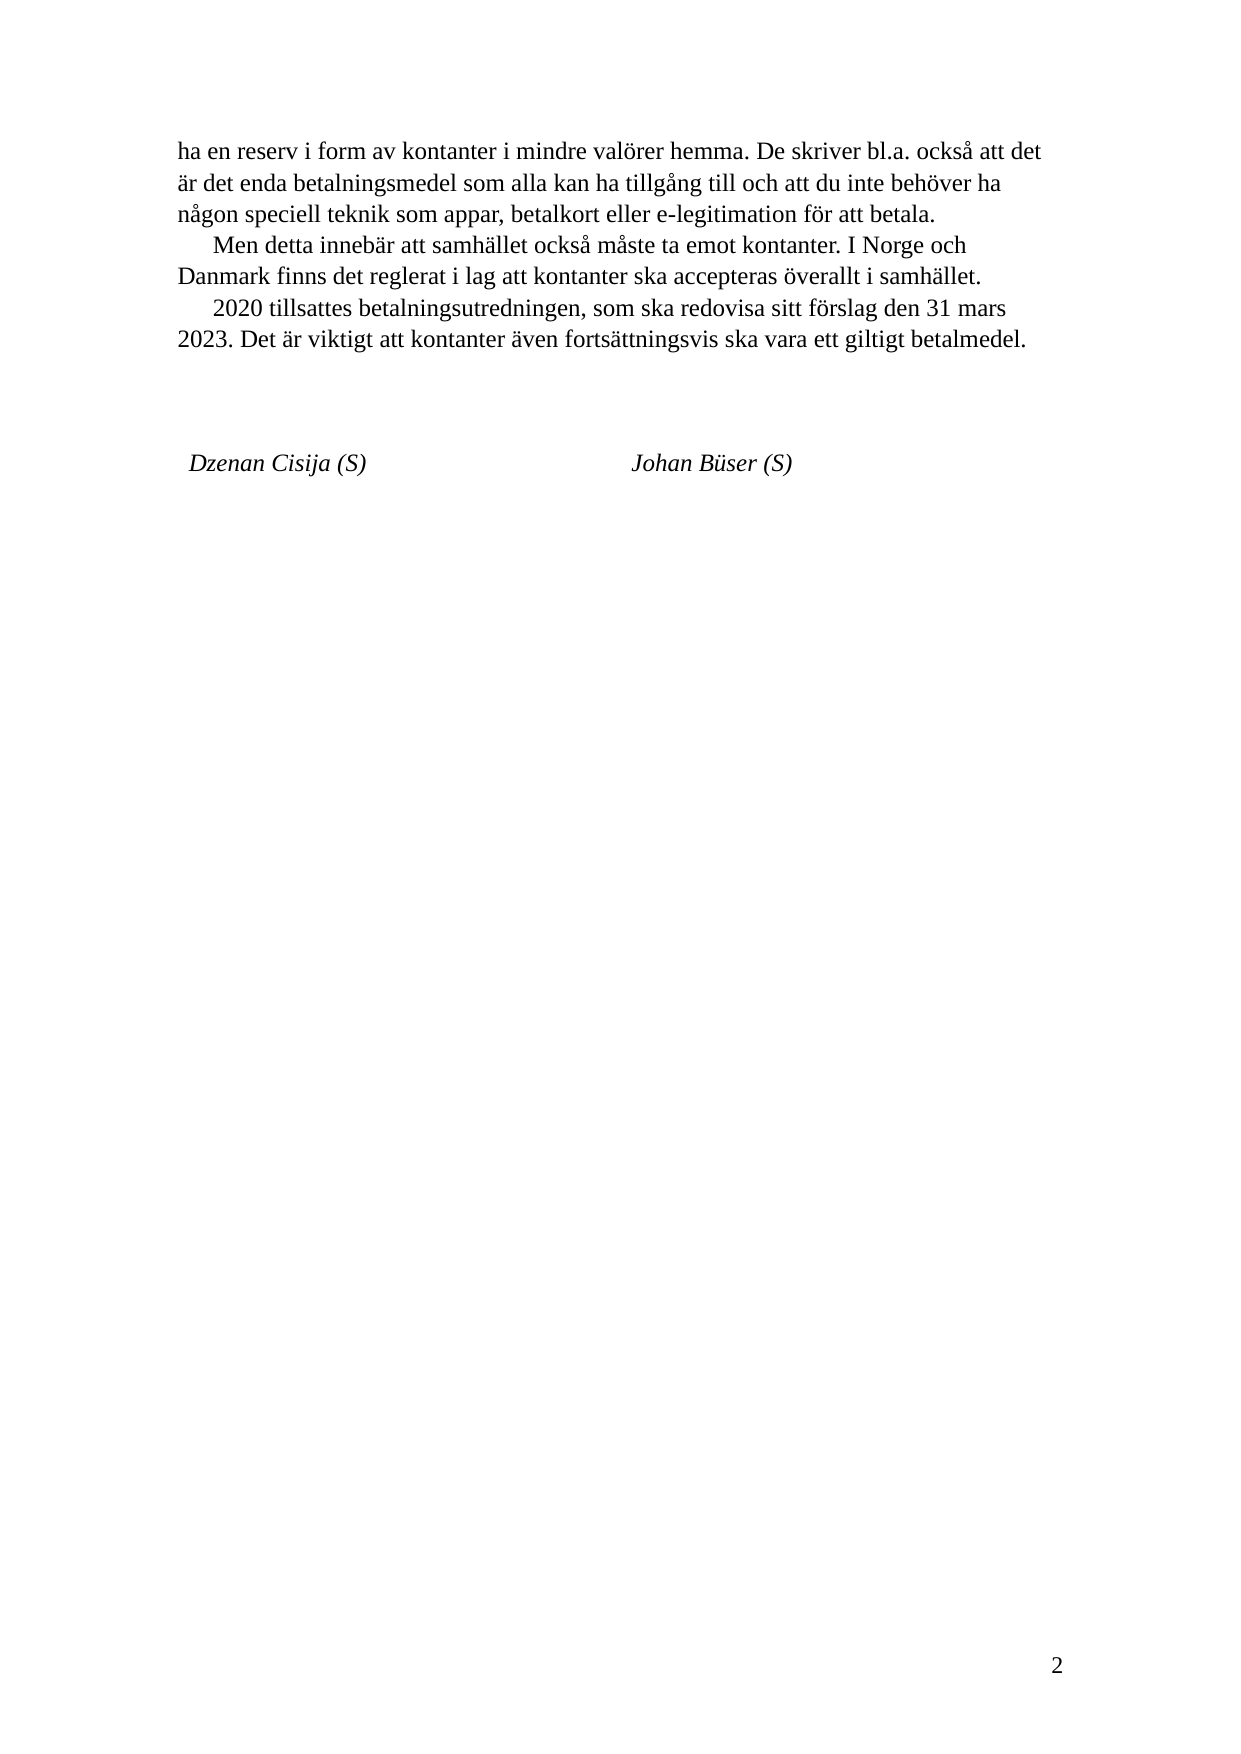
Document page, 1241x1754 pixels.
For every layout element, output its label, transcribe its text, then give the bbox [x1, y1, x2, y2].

table_header Johan Büser (S) [620, 415, 1063, 484]
table_header Dzenan Cisija (S) [177, 415, 620, 484]
text 2020 tillsattes betalningsutredningen, som ska redovisa sitt förslag den 31 mars 2023. Det är viktigt att kontanter även fortsättningsvis ska vara ett giltigt betalmedel. [177, 290, 1063, 353]
text Men detta innebär att samhället också måste ta emot kontanter. I Norge och Danmark finns det reglerat i lag att kontanter ska accepteras överallt i samhället. [177, 228, 1063, 290]
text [177, 134, 1063, 228]
